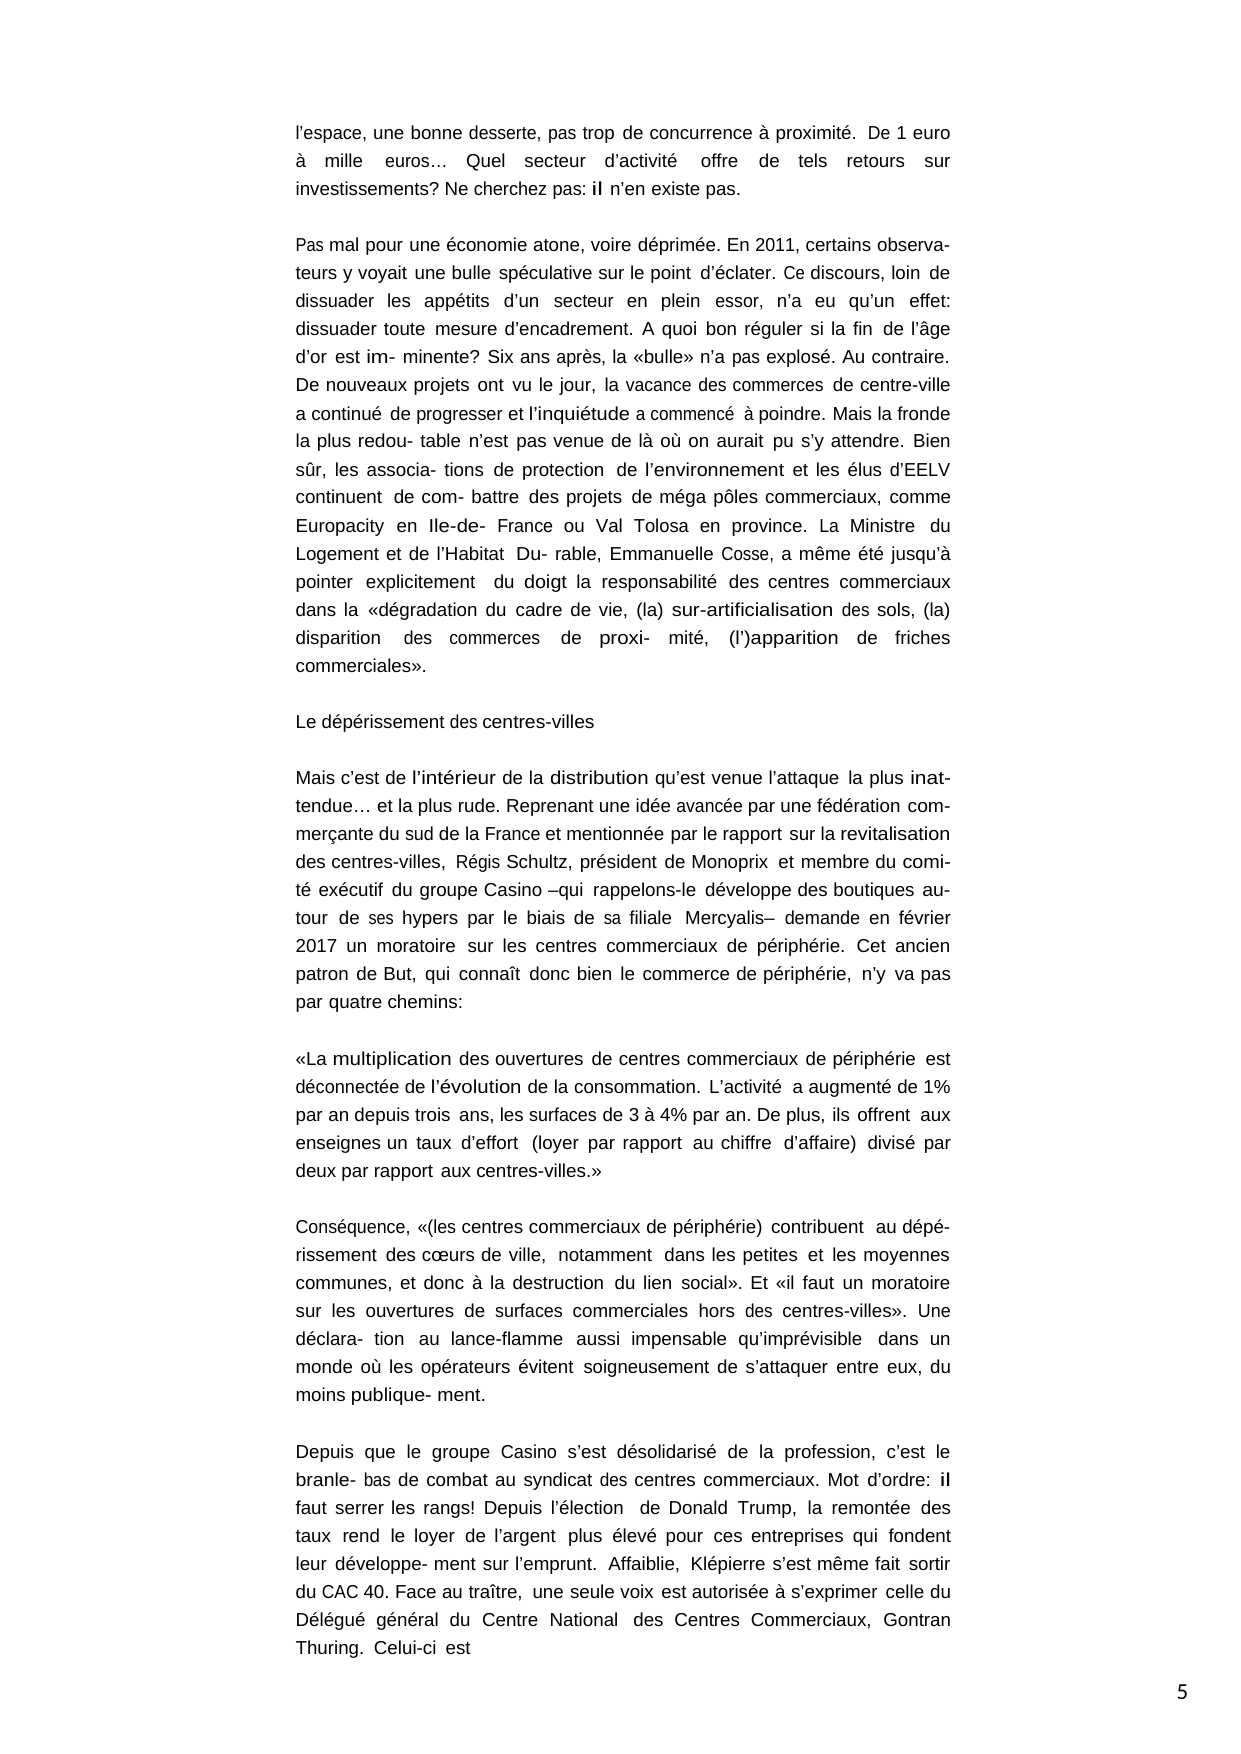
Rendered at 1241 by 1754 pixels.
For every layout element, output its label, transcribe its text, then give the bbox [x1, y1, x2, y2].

text Pas mal pour une économie atone, voire déprimée. En 2011, certains observa- teurs y voyait une bulle spéculative sur le point d’éclater. Ce discours, loin de dissuader les appétits d’un secteur en plein essor, n’a eu qu’un effet: dissuader toute mesure d’encadrement. A quoi bon réguler si la fin de l’âge d’or est im- minente? Six ans après, la «bulle» n’a pas explosé. Au contraire. De nouveaux projets ont vu le jour, la vacance des commerces de centre-ville a continué de progresser et l’inquiétude a commencé à poindre. Mais la fronde la plus redou- table n’est pas venue de là où on aurait pu s’y attendre. Bien sûr, les associa- tions de protection de l’environnement et les élus d’EELV continuent de com- battre des projets de méga pôles commerciaux, comme Europacity en Ile-de- France ou Val Tolosa en province. La Ministre du Logement et de l’Habitat Du- rable, Emmanuelle Cosse, a même été jusqu’à pointer explicitement du doigt la responsabilité des centres commerciaux dans la «dégradation du cadre de vie, (la) sur-artificialisation des sols, (la) disparition des commerces de proxi- mité, (l’)apparition de friches commerciales». [295, 234, 951, 676]
text «La multiplication des ouvertures de centres commerciaux de périphérie est déconnectée de l’évolution de la consommation. L’activité a augmenté de 1% par an depuis trois ans, les surfaces de 3 à 4% par an. De plus, ils offrent aux enseignes un taux d’effort (loyer par rapport au chiffre d’affaire) divisé par deux par rapport aux centres-villes.» [295, 1048, 951, 1181]
text Le dépérissement des centres-villes [295, 711, 597, 732]
text Mais c’est de l’intérieur de la distribution qu’est venue l’attaque la plus inat- tendue… et la plus rude. Reprenant une idée avancée par une fédération com- merçante du sud de la France et mentionnée par le rapport sur la revitalisation des centres-villes, Régis Schultz, président de Monoprix et membre du comi- té exécutif du groupe Casino –qui rappelons-le développe des boutiques au- tour de ses hypers par le biais de sa filiale Mercyalis– demande en février 2017 un moratoire sur les centres commerciaux de périphérie. Cet ancien patron de But, qui connaît donc bien le commerce de périphérie, n’y va pas par quatre chemins: [295, 767, 951, 1013]
text l’espace, une bonne desserte, pas trop de concurrence à proximité. De 1 euro à mille euros… Quel secteur d’activité offre de tels retours sur investissements? Ne cherchez pas: il n’en existe pas. [295, 122, 951, 199]
text Depuis que le groupe Casino s’est désolidarisé de la profession, c’est le branle- bas de combat au syndicat des centres commerciaux. Mot d’ordre: il faut serrer les rangs! Depuis l’élection de Donald Trump, la remontée des taux rend le loyer de l’argent plus élevé pour ces entreprises qui fondent leur développe- ment sur l’emprunt. Affaiblie, Klépierre s’est même fait sortir du CAC 40. Face au traître, une seule voix est autorisée à s’exprimer celle du Délégué général du Centre National des Centres Commerciaux, Gontran Thuring. Celui-ci est [295, 1441, 951, 1658]
text Conséquence, «(les centres commerciaux de périphérie) contribuent au dépé- rissement des cœurs de ville, notamment dans les petites et les moyennes communes, et donc à la destruction du lien social». Et «il faut un moratoire sur les ouvertures de surfaces commerciales hors des centres-villes». Une déclara- tion au lance-flamme aussi impensable qu’imprévisible dans un monde où les opérateurs évitent soigneusement de s’attaquer entre eux, du moins publique- ment. [295, 1216, 951, 1406]
